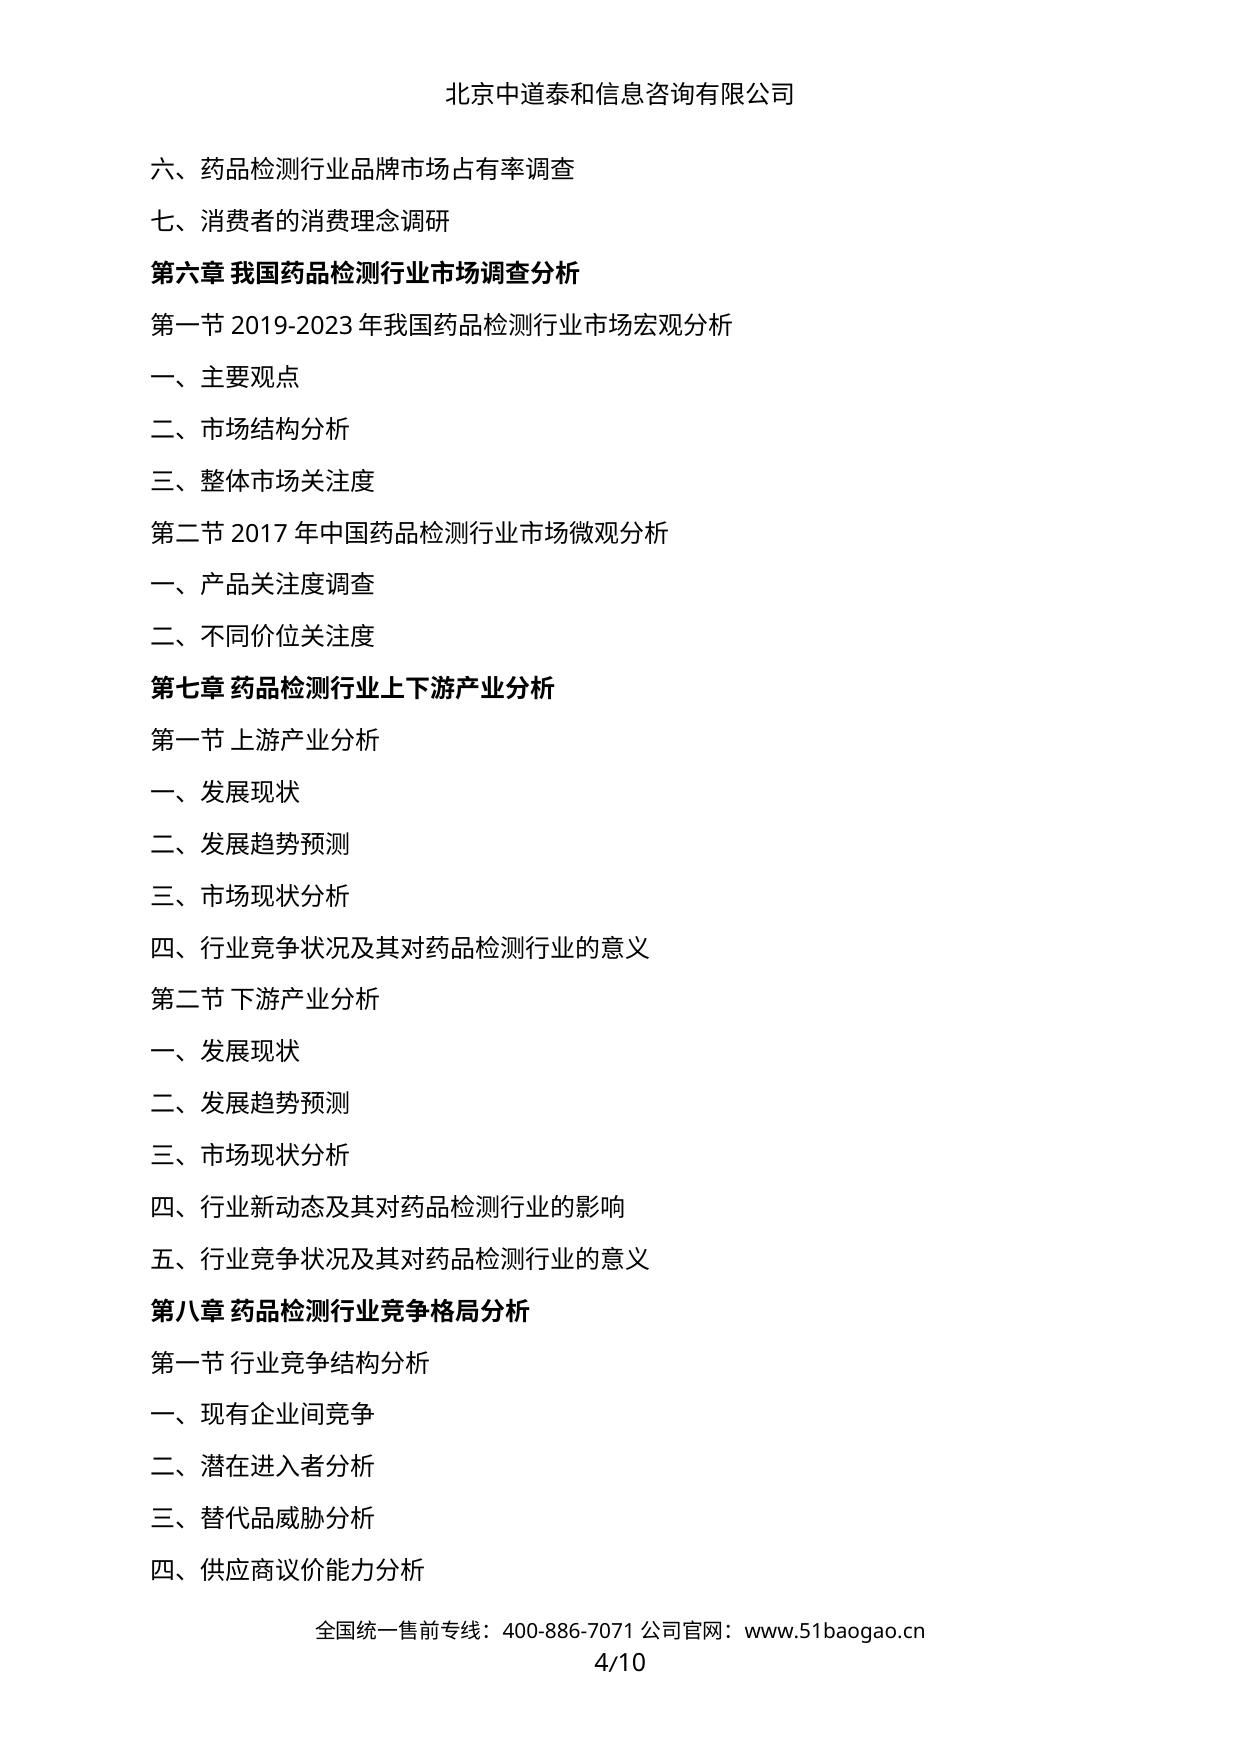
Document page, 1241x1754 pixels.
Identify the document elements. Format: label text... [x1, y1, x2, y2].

text 四、供应商议价能力分析 [150, 1551, 1090, 1587]
text 二、市场结构分析 [150, 409, 1090, 446]
text 一、现有企业间竞争 [150, 1395, 1090, 1431]
text 第七章 药品检测行业上下游产业分析 [150, 669, 1090, 705]
text 三、市场现状分析 [150, 1136, 1090, 1172]
text 三、替代品威胁分析 [150, 1499, 1090, 1535]
text 七、消费者的消费理念调研 [150, 202, 1090, 238]
text 二、潜在进入者分析 [150, 1447, 1090, 1483]
text 第一节 2019-2023年我国药品检测行业市场宏观分析 [150, 306, 1090, 342]
text 第六章 我国药品检测行业市场调查分析 [150, 254, 1090, 290]
text 五、行业竞争状况及其对药品检测行业的意义 [150, 1239, 1090, 1276]
text 一、发展现状 [150, 772, 1090, 809]
text 二、发展趋势预测 [150, 824, 1090, 861]
text 第一节 行业竞争结构分析 [150, 1343, 1090, 1379]
text 二、发展趋势预测 [150, 1084, 1090, 1120]
text 第一节 上游产业分析 [150, 721, 1090, 757]
text 第二节 下游产业分析 [150, 980, 1090, 1016]
text 四、行业新动态及其对药品检测行业的影响 [150, 1187, 1090, 1224]
text 一、发展现状 [150, 1032, 1090, 1068]
text 三、整体市场关注度 [150, 461, 1090, 497]
text 第二节 2017 年中国药品检测行业市场微观分析 [150, 513, 1090, 549]
text 第八章 药品检测行业竞争格局分析 [150, 1291, 1090, 1327]
text 一、产品关注度调查 [150, 565, 1090, 601]
text 二、不同价位关注度 [150, 617, 1090, 653]
text 六、药品检测行业品牌市场占有率调查 [150, 150, 1090, 186]
text 三、市场现状分析 [150, 876, 1090, 912]
text 一、主要观点 [150, 357, 1090, 394]
text 四、行业竞争状况及其对药品检测行业的意义 [150, 928, 1090, 964]
